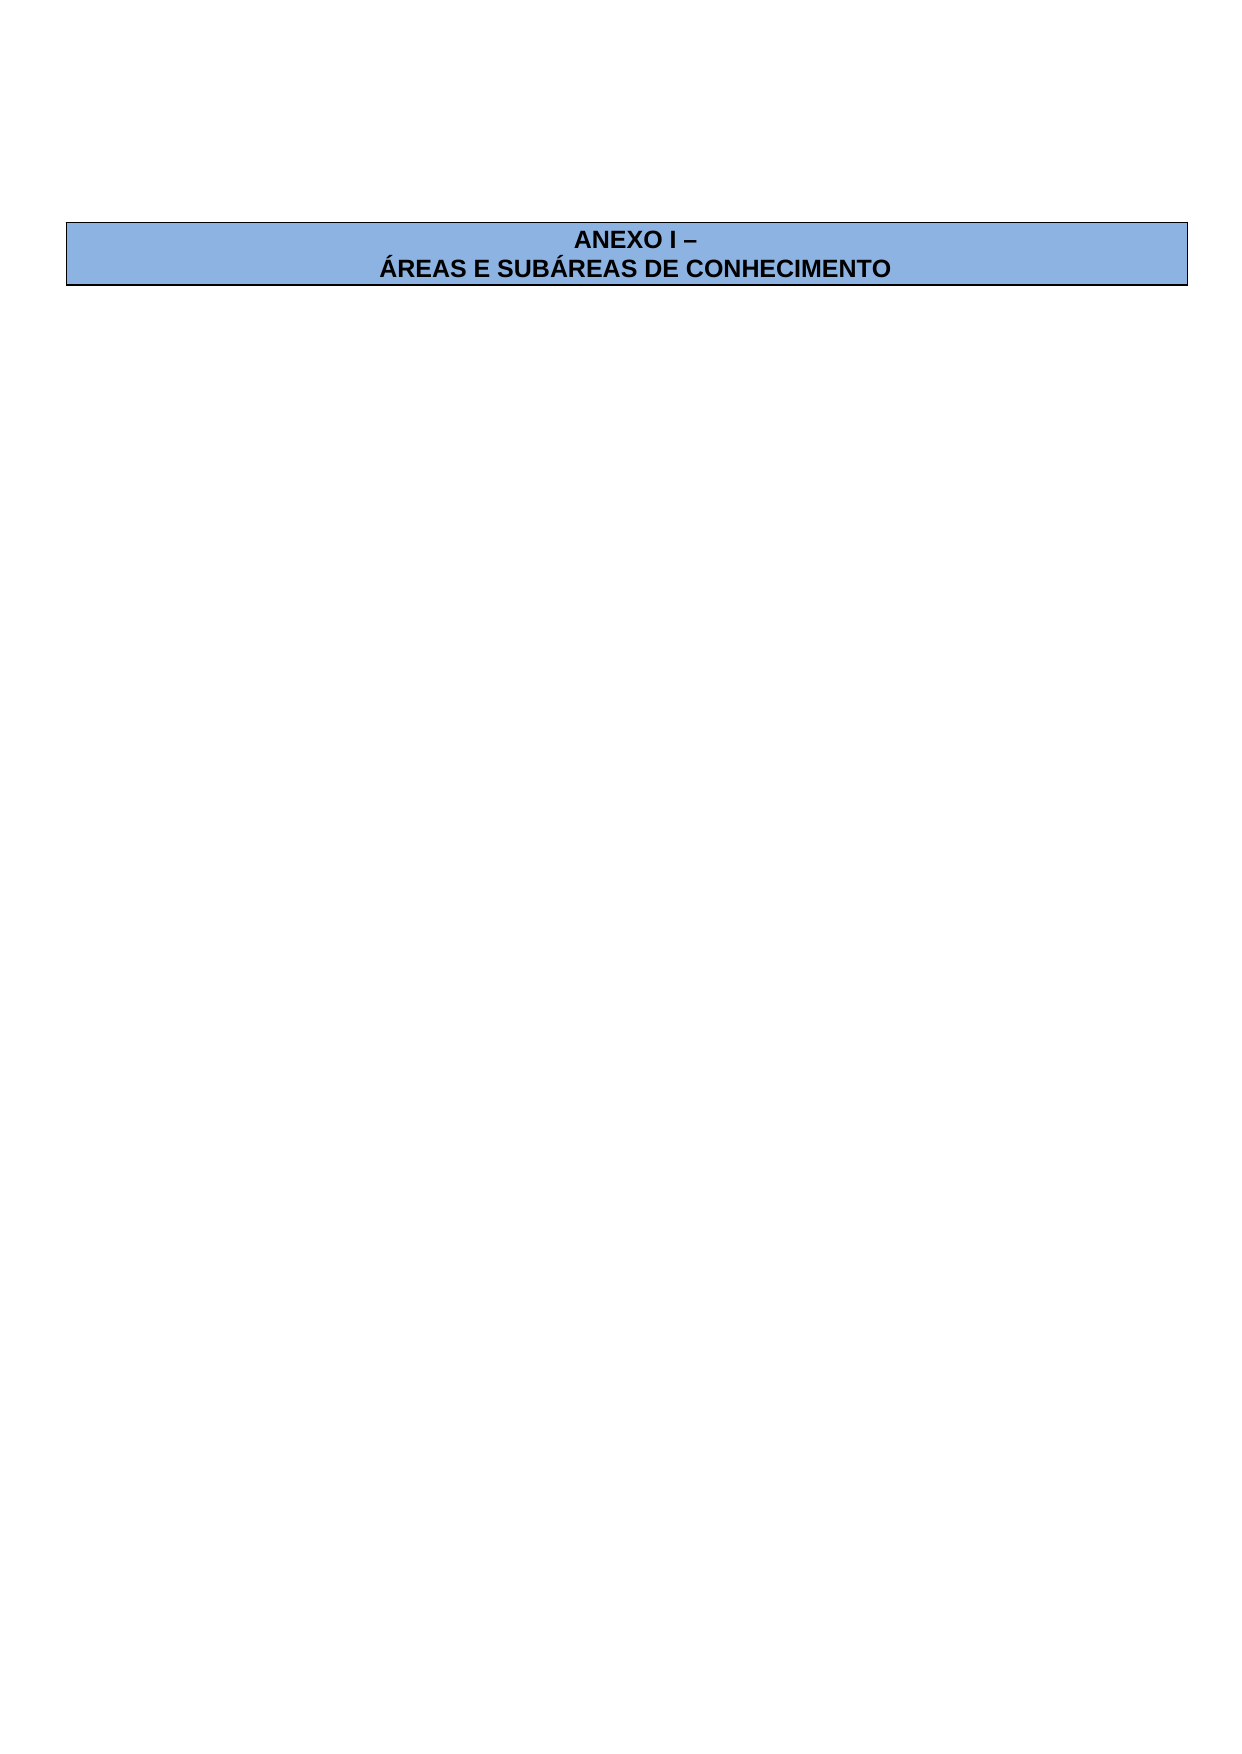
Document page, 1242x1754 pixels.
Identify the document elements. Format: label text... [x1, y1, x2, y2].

title ANEXO I – [67, 223, 1187, 251]
title ÁREAS E SUBÁREAS DE CONHECIMENTO [67, 251, 1187, 284]
